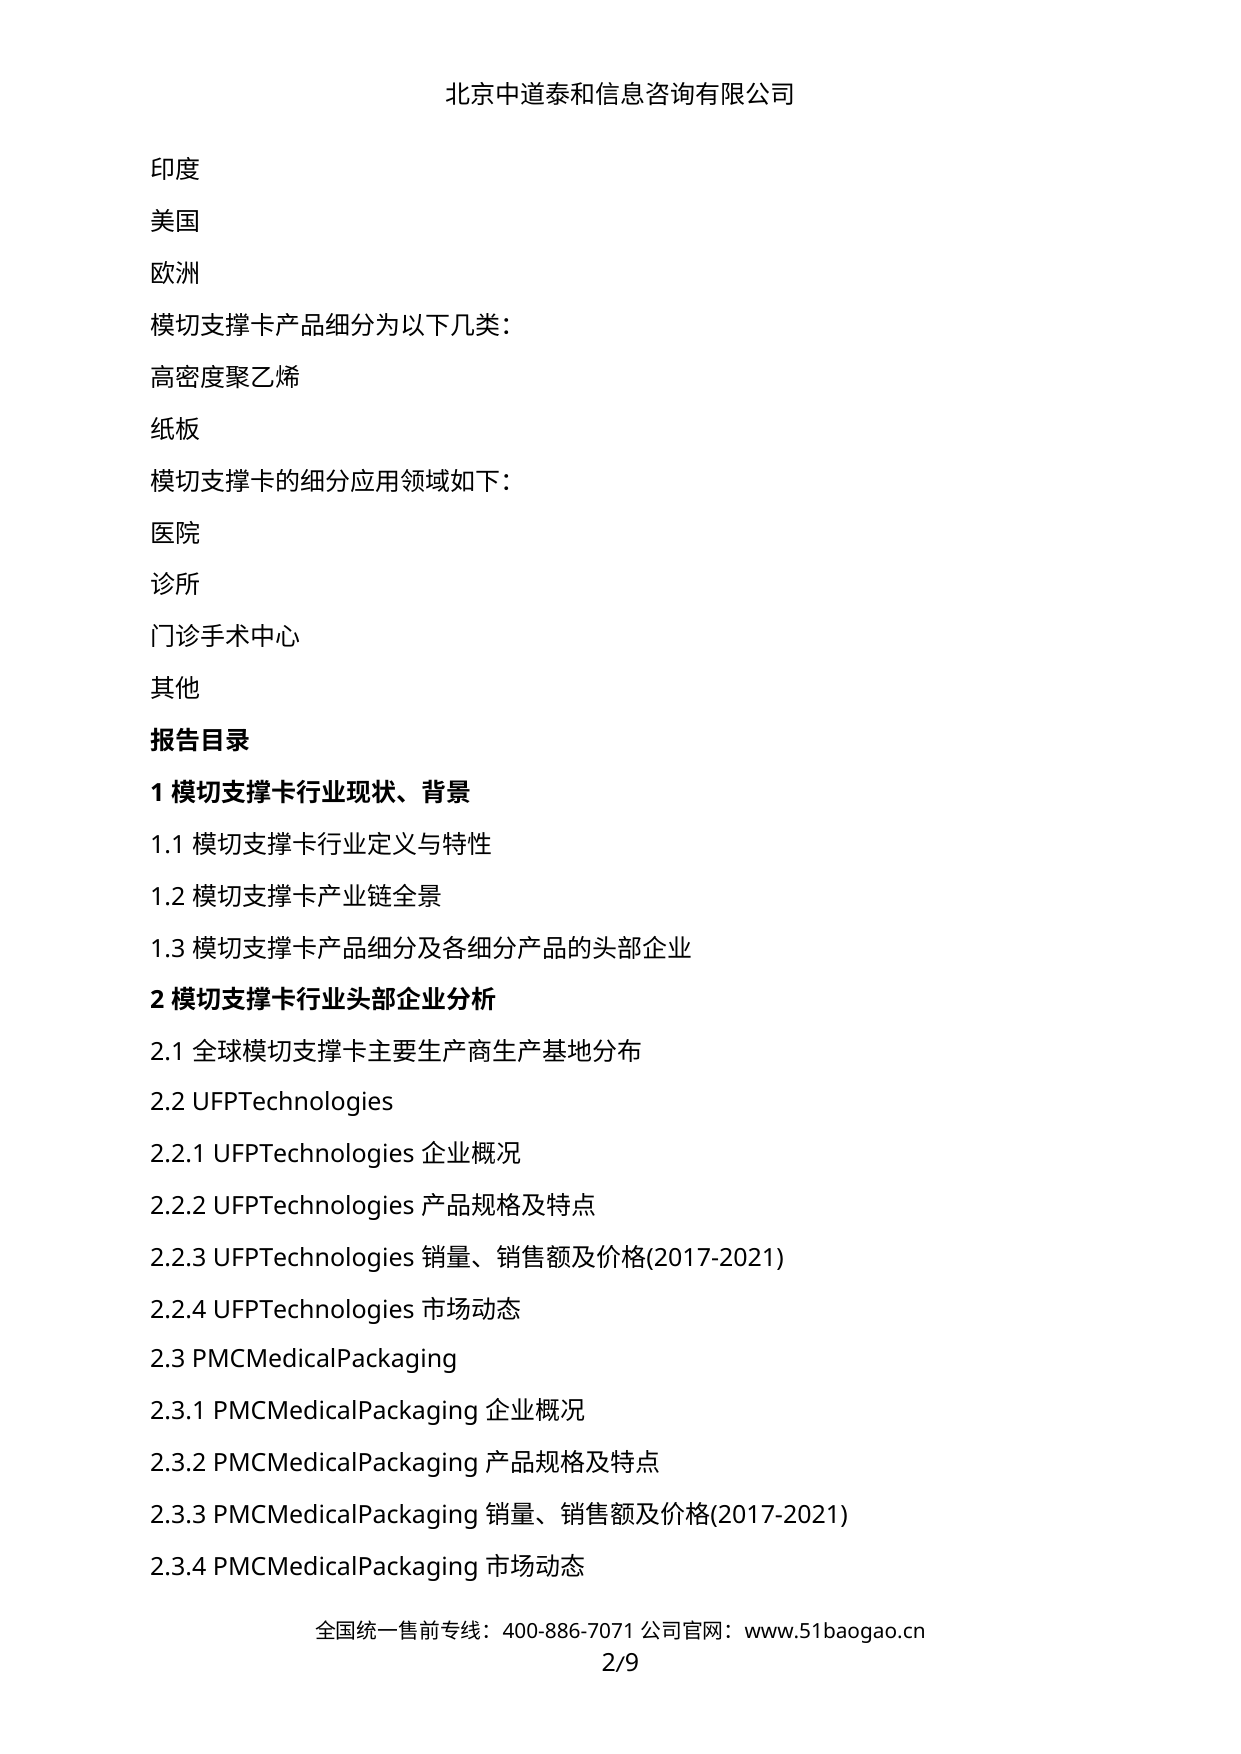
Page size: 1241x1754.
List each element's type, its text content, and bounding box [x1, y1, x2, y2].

text 模切支撑卡的细分应用领域如下： [150, 461, 1090, 497]
text 报告目录 [150, 721, 1090, 757]
text 2.3.2 PMCMedicalPackaging 产品规格及特点 [150, 1442, 1090, 1479]
text 高密度聚乙烯 [150, 357, 1090, 394]
text 欧洲 [150, 254, 1090, 290]
text 2.3 PMCMedicalPackaging [150, 1341, 1090, 1375]
text 印度 [150, 150, 1090, 186]
text 医院 [150, 513, 1090, 549]
text 1.1 模切支撑卡行业定义与特性 [150, 824, 1090, 861]
text 门诊手术中心 [150, 617, 1090, 653]
text 美国 [150, 202, 1090, 238]
text 2.3.4 PMCMedicalPackaging 市场动态 [150, 1546, 1090, 1582]
text 1 模切支撑卡行业现状、背景 [150, 772, 1090, 809]
text 2.2.4 UFPTechnologies 市场动态 [150, 1289, 1090, 1325]
text 2.2.1 UFPTechnologies 企业概况 [150, 1133, 1090, 1170]
text 纸板 [150, 409, 1090, 446]
text 诊所 [150, 565, 1090, 601]
text 2 模切支撑卡行业头部企业分析 [150, 980, 1090, 1016]
text 1.3 模切支撑卡产品细分及各细分产品的头部企业 [150, 928, 1090, 964]
text 2.3.1 PMCMedicalPackaging 企业概况 [150, 1391, 1090, 1427]
text 2.2 UFPTechnologies [150, 1084, 1090, 1118]
text 2.3.3 PMCMedicalPackaging 销量、销售额及价格(2017-2021) [150, 1494, 1090, 1531]
text 2.2.3 UFPTechnologies 销量、销售额及价格(2017-2021) [150, 1237, 1090, 1273]
text 2.1 全球模切支撑卡主要生产商生产基地分布 [150, 1032, 1090, 1068]
text 2.2.2 UFPTechnologies 产品规格及特点 [150, 1185, 1090, 1222]
text 模切支撑卡产品细分为以下几类： [150, 306, 1090, 342]
text 1.2 模切支撑卡产业链全景 [150, 876, 1090, 912]
text 其他 [150, 669, 1090, 705]
